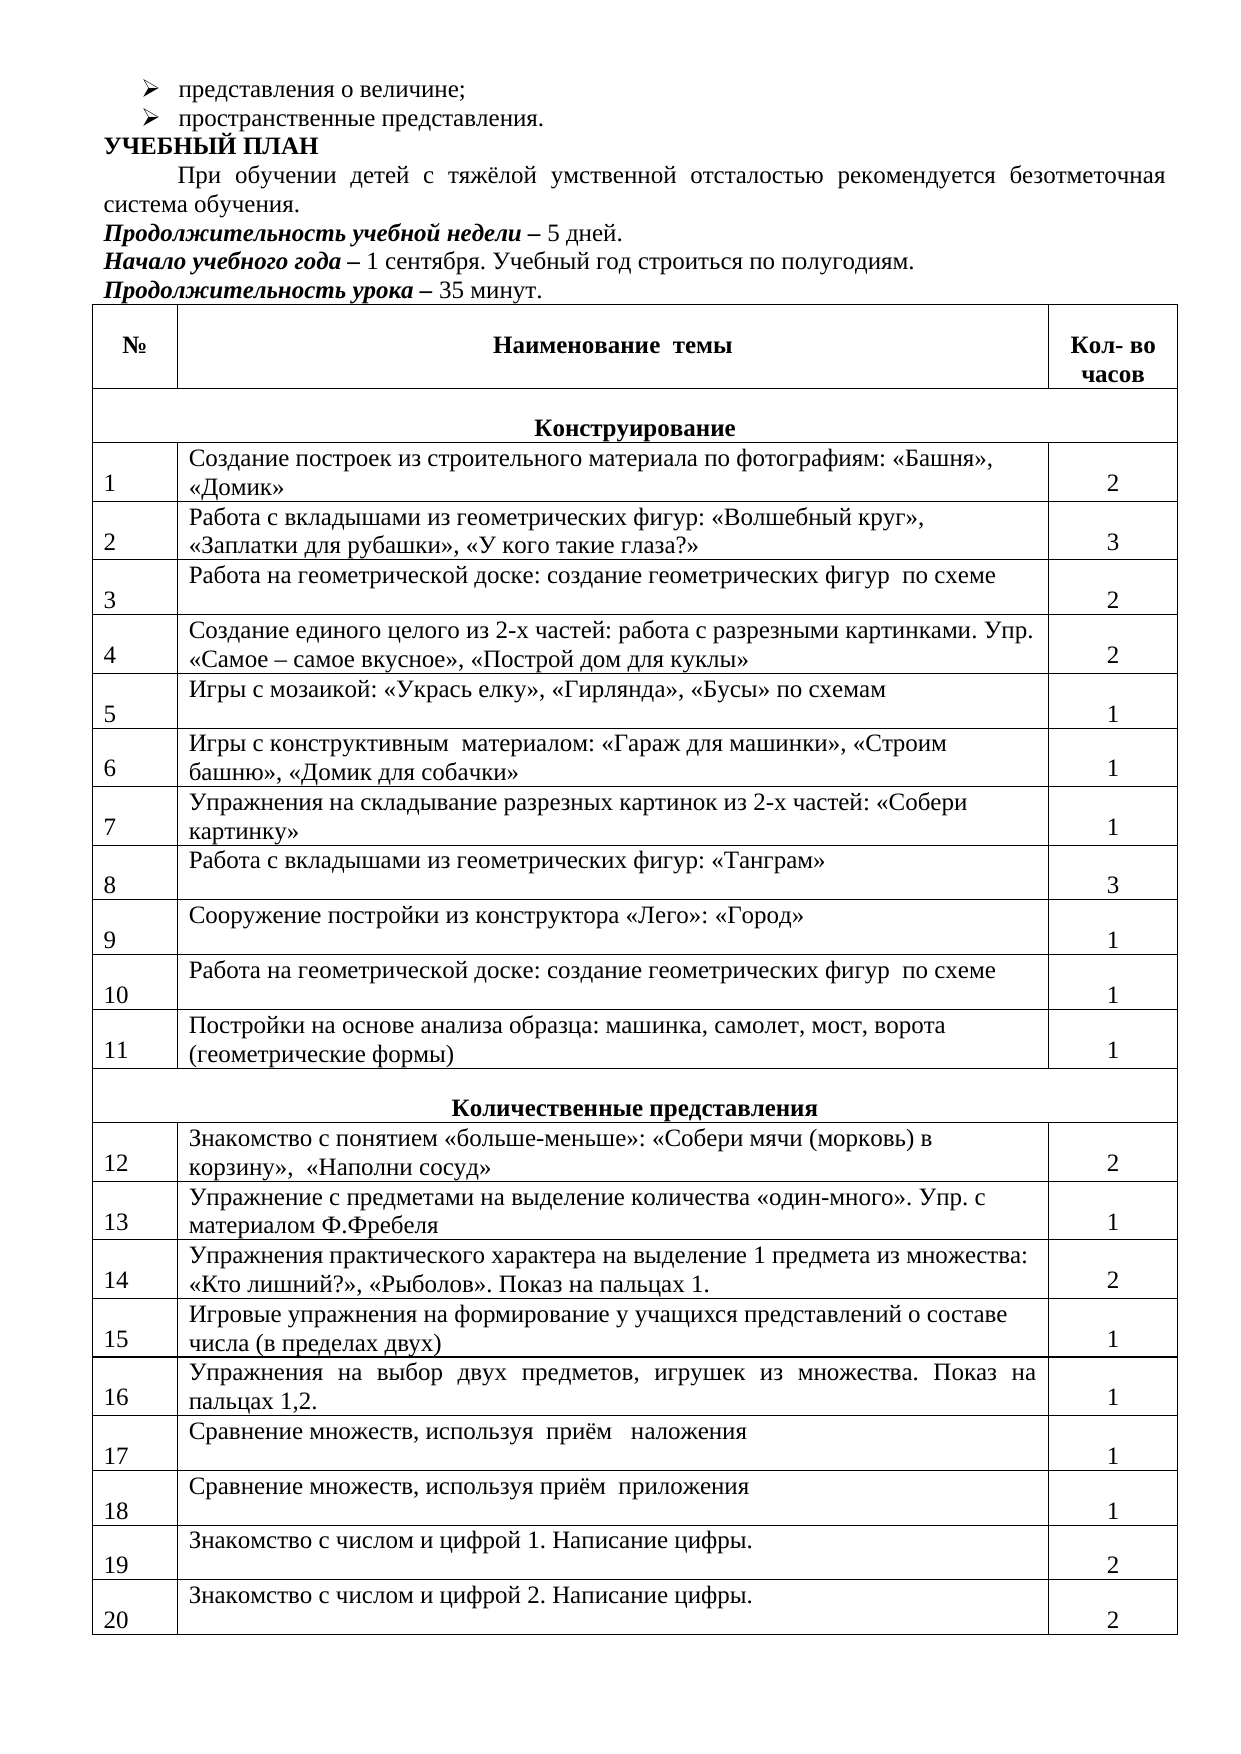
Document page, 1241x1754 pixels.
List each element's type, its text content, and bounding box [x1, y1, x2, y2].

table_cell 19 [93, 1526, 177, 1579]
table_cell Знакомство с числом и цифрой 2. Написание цифры. [178, 1580, 1048, 1634]
table_cell 2 [93, 502, 177, 559]
table_cell Конструирование [93, 389, 1177, 442]
table_cell 2 [1049, 560, 1177, 614]
table_cell 2 [1049, 615, 1177, 673]
table_cell 1 [1049, 1182, 1177, 1239]
table_cell 1 [1049, 1358, 1177, 1415]
table_cell 3 [93, 560, 177, 614]
text Продолжительность учебной недели – 5 дней. [103, 218, 1166, 246]
table_cell 3 [1049, 846, 1177, 899]
table_cell 12 [93, 1123, 177, 1181]
table_cell 5 [93, 674, 177, 727]
table_cell Работа на геометрической доске: создание геометрических фигур по схеме [178, 955, 1048, 1009]
table_cell Постройки на основе анализа образца: машинка, самолет, мост, ворота (геометрические формы) [178, 1010, 1048, 1067]
table_cell 1 [1049, 1471, 1177, 1524]
table_cell 1 [1049, 1416, 1177, 1470]
table_cell Игровые упражнения на формирование у учащихся представлений о составе числа (в пределах двух) [178, 1299, 1048, 1356]
table_cell 9 [93, 900, 177, 954]
table_header № [93, 305, 177, 387]
table_cell 1 [1049, 729, 1177, 786]
table_header Кол- во часов [1049, 305, 1177, 387]
table_cell Сооружение постройки из конструктора «Лего»: «Город» [178, 900, 1048, 954]
table_cell Сравнение множеств, используя приём наложения [178, 1416, 1048, 1470]
table_cell 11 [93, 1010, 177, 1067]
table_cell 1 [1049, 787, 1177, 844]
text Начало учебного года – 1 сентября. Учебный год строиться по полугодиям. [103, 246, 1166, 275]
table_cell 1 [93, 443, 177, 501]
table_cell 1 [1049, 955, 1177, 1009]
table_cell 10 [93, 955, 177, 1009]
table_cell Игры с мозаикой: «Укрась елку», «Гирлянда», «Бусы» по схемам [178, 674, 1048, 727]
list представления о величине; [141, 74, 1166, 103]
table_cell Упражнения на складывание разрезных картинок из 2-х частей: «Собери картинку» [178, 787, 1048, 844]
table_cell 3 [1049, 502, 1177, 559]
text Продолжительность урока – 35 минут. [103, 275, 1166, 304]
table_cell Игры с конструктивным материалом: «Гараж для машинки», «Строим башню», «Домик для собачки» [178, 729, 1048, 786]
table_cell 7 [93, 787, 177, 844]
table_cell 13 [93, 1182, 177, 1239]
table_cell 2 [1049, 1580, 1177, 1634]
table_cell Упражнения практического характера на выделение 1 предмета из множества: «Кто лишний?», «Рыболов». Показ на пальцах 1. [178, 1240, 1048, 1298]
table_cell 2 [1049, 1526, 1177, 1579]
table_cell 18 [93, 1471, 177, 1524]
table_cell 15 [93, 1299, 177, 1356]
text При обучении детей с тяжёлой умственной отсталостью рекомендуется безотметочная система обучения. [103, 160, 1166, 218]
table_cell 20 [93, 1580, 177, 1634]
table_cell Упражнение с предметами на выделение количества «один-много». Упр. с материалом Ф.Фребеля [178, 1182, 1048, 1239]
table_cell 8 [93, 846, 177, 899]
table_cell 1 [1049, 1299, 1177, 1356]
table_cell 1 [1049, 1010, 1177, 1067]
table_cell Работа на геометрической доске: создание геометрических фигур по схеме [178, 560, 1048, 614]
table_cell Количественные представления [93, 1069, 1177, 1122]
table_cell 4 [93, 615, 177, 673]
table_cell Создание построек из строительного материала по фотографиям: «Башня», «Домик» [178, 443, 1048, 501]
table_cell 16 [93, 1358, 177, 1415]
table_cell 2 [1049, 1240, 1177, 1298]
table_cell Сравнение множеств, используя приём приложения [178, 1471, 1048, 1524]
table_cell 2 [1049, 443, 1177, 501]
text УЧЕБНЫЙ ПЛАН [103, 131, 1166, 160]
table_cell Знакомство с понятием «больше-меньше»: «Собери мячи (морковь) в корзину», «Наполни сосуд» [178, 1123, 1048, 1181]
table_cell Создание единого целого из 2-х частей: работа с разрезными картинками. Упр. «Самое – самое вкусное», «Построй дом для куклы» [178, 615, 1048, 673]
table_cell Знакомство с числом и цифрой 1. Написание цифры. [178, 1526, 1048, 1579]
table_cell Упражнения на выбор двух предметов, игрушек из множества. Показ на пальцах 1,2. [178, 1358, 1048, 1415]
table_cell 1 [1049, 674, 1177, 727]
table_header Наименование темы [178, 305, 1048, 387]
table_cell 2 [1049, 1123, 1177, 1181]
table_cell 1 [1049, 900, 1177, 954]
list пространственные представления. [141, 103, 1166, 131]
table_cell 6 [93, 729, 177, 786]
table_cell Работа с вкладышами из геометрических фигур: «Танграм» [178, 846, 1048, 899]
table_cell Работа с вкладышами из геометрических фигур: «Волшебный круг», «Заплатки для рубашки», «У кого такие глаза?» [178, 502, 1048, 559]
table_cell 14 [93, 1240, 177, 1298]
table_cell 17 [93, 1416, 177, 1470]
